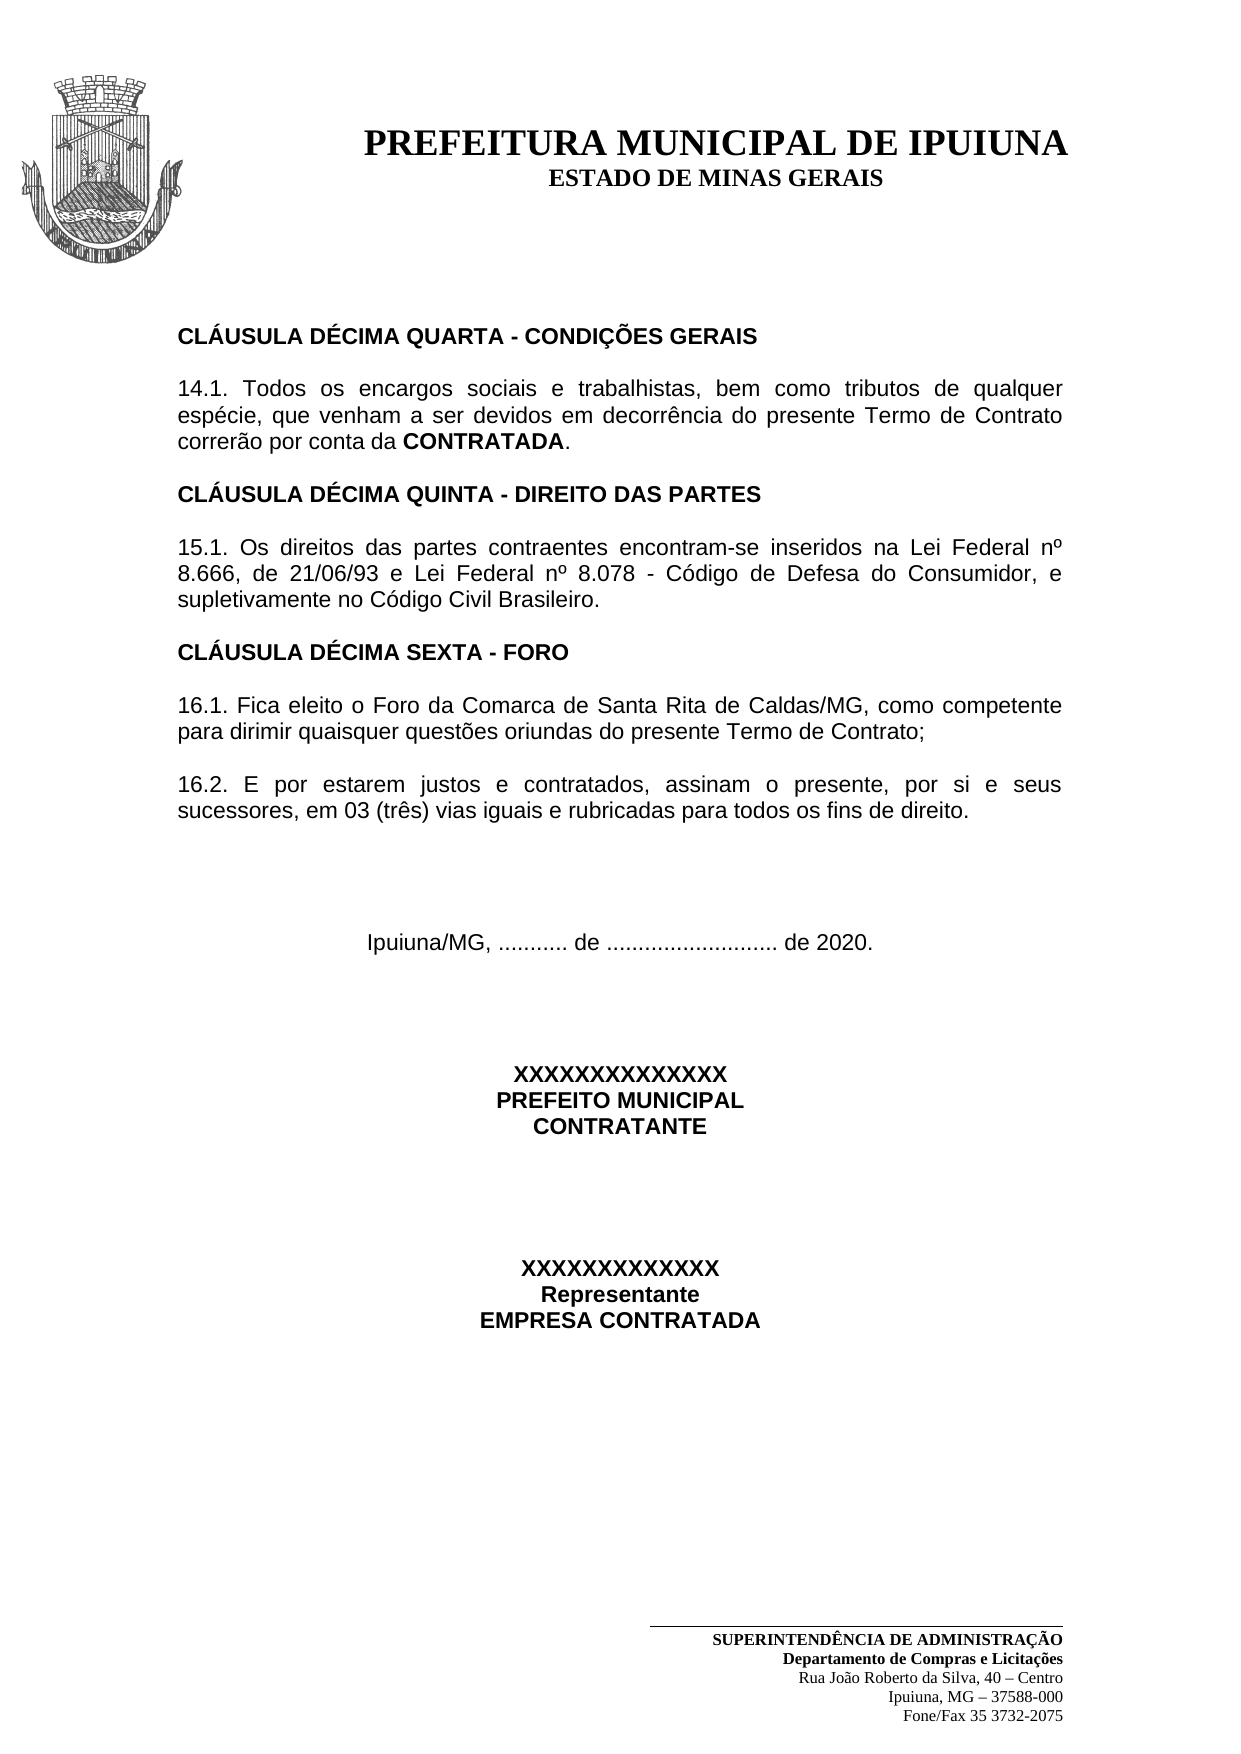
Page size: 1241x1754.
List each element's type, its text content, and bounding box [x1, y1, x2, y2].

subtitle EMPRESA CONTRATADA [177, 1307, 1063, 1334]
text CLÁUSULA DÉCIMA QUINTA - DIREITO DAS PARTES [177, 481, 1063, 507]
text Ipuiuna/MG, ........... de ........................... de 2020. [177, 929, 1063, 955]
text 14.1. Todos os encargos sociais e trabalhistas, bem como tributos de qualquer espécie, que venham a ser devidos em decorrência do presente Termo de Contrato correrão por conta da CONTRATADA. [177, 375, 1063, 454]
text CONTRATANTE [177, 1113, 1063, 1139]
text 16.1. Fica eleito o Foro da Comarca de Santa Rita de Caldas/MG, como competente para dirimir quaisquer questões oriundas do presente Termo de Contrato; [177, 692, 1063, 744]
text XXXXXXXXXXXXXX [177, 1061, 1063, 1087]
subtitle XXXXXXXXXXXXX [177, 1254, 1063, 1281]
text 16.2. E por estarem justos e contratados, assinam o presente, por si e seus sucessores, em 03 (três) vias iguais e rubricadas para todos os fins de direito. [177, 771, 1063, 823]
text 15.1. Os direitos das partes contraentes encontram-se inseridos na Lei Federal nº 8.666, de 21/06/93 e Lei Federal nº 8.078 - Código de Defesa do Consumidor, e supletivamente no Código Civil Brasileiro. [177, 533, 1063, 612]
text CLÁUSULA DÉCIMA SEXTA - FORO [177, 639, 1063, 665]
text CLÁUSULA DÉCIMA QUARTA - CONDIÇÕES GERAIS [177, 323, 1063, 349]
picture [21, 73, 183, 268]
text PREFEITO MUNICIPAL [177, 1087, 1063, 1113]
text Representante [177, 1281, 1063, 1307]
